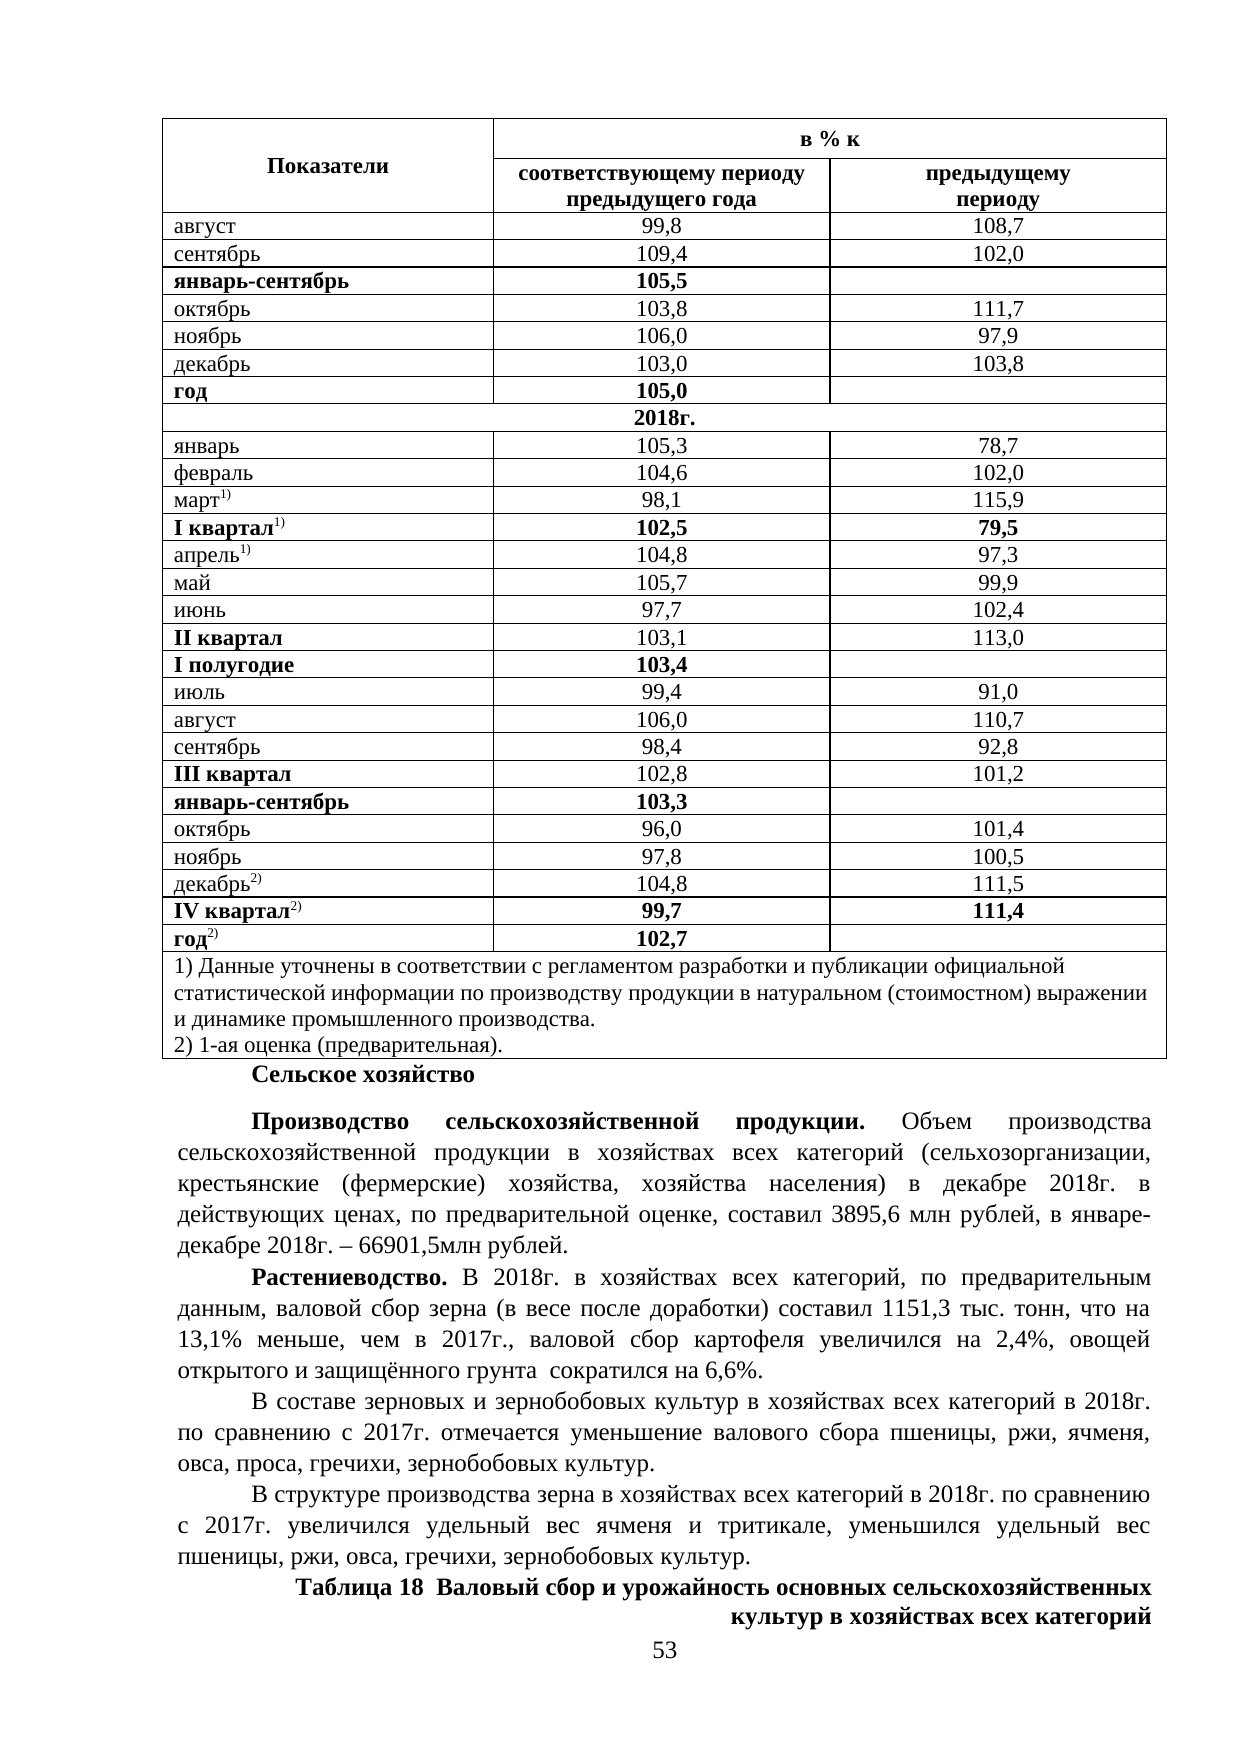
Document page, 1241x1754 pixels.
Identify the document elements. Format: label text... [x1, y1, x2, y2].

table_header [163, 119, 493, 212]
text Сельское хозяйство [251, 1059, 1152, 1087]
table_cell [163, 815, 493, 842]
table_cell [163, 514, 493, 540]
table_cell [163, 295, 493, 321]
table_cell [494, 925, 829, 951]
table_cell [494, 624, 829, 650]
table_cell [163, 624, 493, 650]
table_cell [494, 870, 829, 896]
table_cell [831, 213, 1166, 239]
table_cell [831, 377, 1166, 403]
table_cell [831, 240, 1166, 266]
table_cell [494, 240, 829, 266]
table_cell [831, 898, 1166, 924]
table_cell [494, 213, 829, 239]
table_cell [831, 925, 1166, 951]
text Производство сельскохозяйственной продукции. Объем производства сельскохозяйственной продукции в хозяйствах всех категорий (сельхозорганизации, крестьянские (фермерские) хозяйства, хозяйства населения) в декабре 2018г. в действующих ценах, по предварительной оценке, составил 3895,6 млн рублей, в январе-декабре 2018г. – 66901,5млн рублей. [177, 1106, 1152, 1259]
text В структуре производства зерна в хозяйствах всех категорий в 2018г. по сравнению с 2017г. увеличился удельный вес ячменя и тритикале, уменьшился удельный вес пшеницы, ржи, овса, гречихи, зернобобовых культур. [177, 1479, 1152, 1570]
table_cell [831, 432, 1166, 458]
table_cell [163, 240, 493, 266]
text Таблица 18 Валовый сбор и урожайность основных сельскохозяйственных культур в хозяйствах всех категорий [177, 1572, 1152, 1629]
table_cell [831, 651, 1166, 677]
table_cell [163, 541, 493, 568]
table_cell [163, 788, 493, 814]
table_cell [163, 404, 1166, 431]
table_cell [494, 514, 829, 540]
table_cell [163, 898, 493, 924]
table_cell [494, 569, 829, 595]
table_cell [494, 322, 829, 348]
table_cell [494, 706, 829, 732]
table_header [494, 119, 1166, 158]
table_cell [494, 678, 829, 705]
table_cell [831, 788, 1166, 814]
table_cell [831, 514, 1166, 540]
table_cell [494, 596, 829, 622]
text Растениеводство. В 2018г. в хозяйствах всех категорий, по предварительным данным, валовой сбор зерна (в весе после доработки) составил 1151,3 тыс. тонн, что на 13,1% меньше, чем в 2017г., валовой сбор картофеля увеличился на 2,4%, овощей открытого и защищённого грунта сократился на 6,6%. [177, 1262, 1152, 1383]
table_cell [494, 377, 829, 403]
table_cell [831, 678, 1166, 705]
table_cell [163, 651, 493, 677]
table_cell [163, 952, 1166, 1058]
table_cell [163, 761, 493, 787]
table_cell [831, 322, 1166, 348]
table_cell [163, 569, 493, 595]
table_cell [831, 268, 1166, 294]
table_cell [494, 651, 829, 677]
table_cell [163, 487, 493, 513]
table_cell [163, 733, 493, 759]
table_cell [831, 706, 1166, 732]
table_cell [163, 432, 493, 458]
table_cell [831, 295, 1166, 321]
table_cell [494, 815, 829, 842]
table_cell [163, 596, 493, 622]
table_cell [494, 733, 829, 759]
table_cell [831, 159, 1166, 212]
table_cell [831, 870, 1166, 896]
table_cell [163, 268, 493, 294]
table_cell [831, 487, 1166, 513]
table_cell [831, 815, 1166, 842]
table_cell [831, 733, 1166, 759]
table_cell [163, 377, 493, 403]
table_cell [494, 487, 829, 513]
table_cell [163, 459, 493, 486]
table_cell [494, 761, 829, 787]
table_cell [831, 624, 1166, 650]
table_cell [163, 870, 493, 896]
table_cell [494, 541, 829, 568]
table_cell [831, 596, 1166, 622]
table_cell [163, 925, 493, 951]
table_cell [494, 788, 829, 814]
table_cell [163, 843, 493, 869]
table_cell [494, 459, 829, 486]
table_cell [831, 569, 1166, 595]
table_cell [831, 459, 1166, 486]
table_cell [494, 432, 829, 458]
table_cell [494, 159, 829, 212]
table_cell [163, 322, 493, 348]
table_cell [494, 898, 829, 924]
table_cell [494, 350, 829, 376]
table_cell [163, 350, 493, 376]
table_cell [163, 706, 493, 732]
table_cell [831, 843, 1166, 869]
text В составе зерновых и зернобобовых культур в хозяйствах всех категорий в 2018г. по сравнению с 2017г. отмечается уменьшение валового сбора пшеницы, ржи, ячменя, овса, проса, гречихи, зернобобовых культур. [177, 1386, 1152, 1477]
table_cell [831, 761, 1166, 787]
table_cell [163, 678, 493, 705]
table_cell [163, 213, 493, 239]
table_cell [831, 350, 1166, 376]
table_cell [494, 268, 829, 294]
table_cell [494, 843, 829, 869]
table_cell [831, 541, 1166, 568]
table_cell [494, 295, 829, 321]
